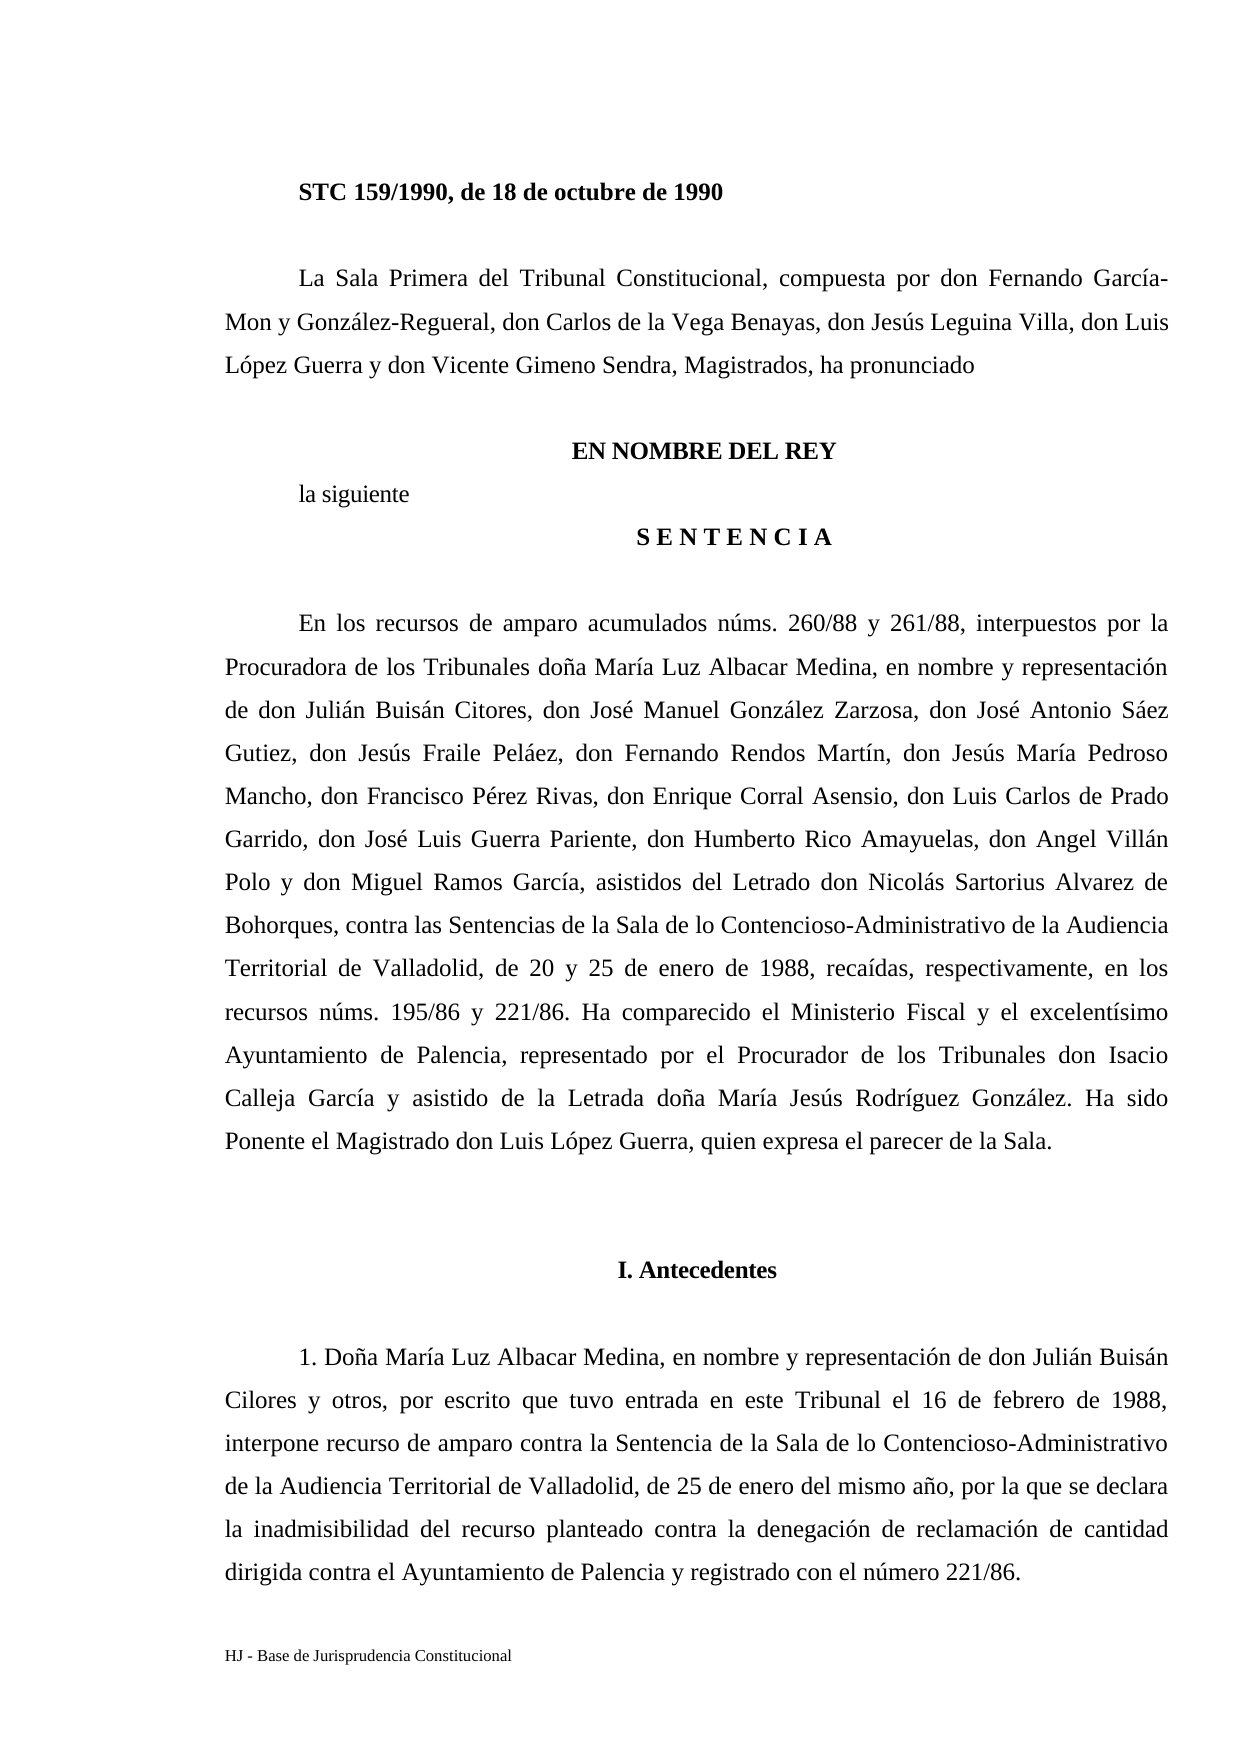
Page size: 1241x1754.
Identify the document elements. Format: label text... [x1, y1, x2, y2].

text En los recursos de amparo acumulados núms. 260/88 y 261/88, interpuestos por la Procuradora de los Tribunales doña María Luz Albacar Medina, en nombre y representación de don Julián Buisán Citores, don José Manuel González Zarzosa, don José Antonio Sáez Gutiez, don Jesús Fraile Peláez, don Fernando Rendos Martín, don Jesús María Pedroso Mancho, don Francisco Pérez Rivas, don Enrique Corral Asensio, don Luis Carlos de Prado Garrido, don José Luis Guerra Pariente, don Humberto Rico Amayuelas, don Angel Villán Polo y don Miguel Ramos García, asistidos del Letrado don Nicolás Sartorius Alvarez de Bohorques, contra las Sentencias de la Sala de lo Contencioso-Administrativo de la Audiencia Territorial de Valladolid, de 20 y 25 de enero de 1988, recaídas, respectivamente, en los recursos núms. 195/86 y 221/86. Ha comparecido el Ministerio Fiscal y el excelentísimo Ayuntamiento de Palencia, representado por el Procurador de los Tribunales don Isacio Calleja García y asistido de la Letrada doña María Jesús Rodríguez González. Ha sido Ponente el Magistrado don Luis López Guerra, quien expresa el parecer de la Sala. [224, 608, 1169, 1155]
text I. Antecedentes [224, 1255, 1169, 1284]
text EN NOMBRE DEL REY [224, 436, 1110, 465]
text S E N T E N C I A [224, 522, 1169, 551]
text La Sala Primera del Tribunal Constitucional, compuesta por don Fernando García-Mon y González-Regueral, don Carlos de la Vega Benayas, don Jesús Leguina Villa, don Luis López Guerra y don Vicente Gimeno Sendra, Magistrados, ha pronunciado [224, 263, 1169, 378]
text STC 159/1990, de 18 de octubre de 1990 [224, 177, 1169, 206]
text la siguiente [224, 479, 1110, 508]
text 1. Doña María Luz Albacar Medina, en nombre y representación de don Julián Buisán Cilores y otros, por escrito que tuvo entrada en este Tribunal el 16 de febrero de 1988, interpone recurso de amparo contra la Sentencia de la Sala de lo Contencioso-Administrativo de la Audiencia Territorial de Valladolid, de 25 de enero del mismo año, por la que se declara la inadmisibilidad del recurso planteado contra la denegación de reclamación de cantidad dirigida contra el Ayuntamiento de Palencia y registrado con el número 221/86. [224, 1342, 1169, 1586]
